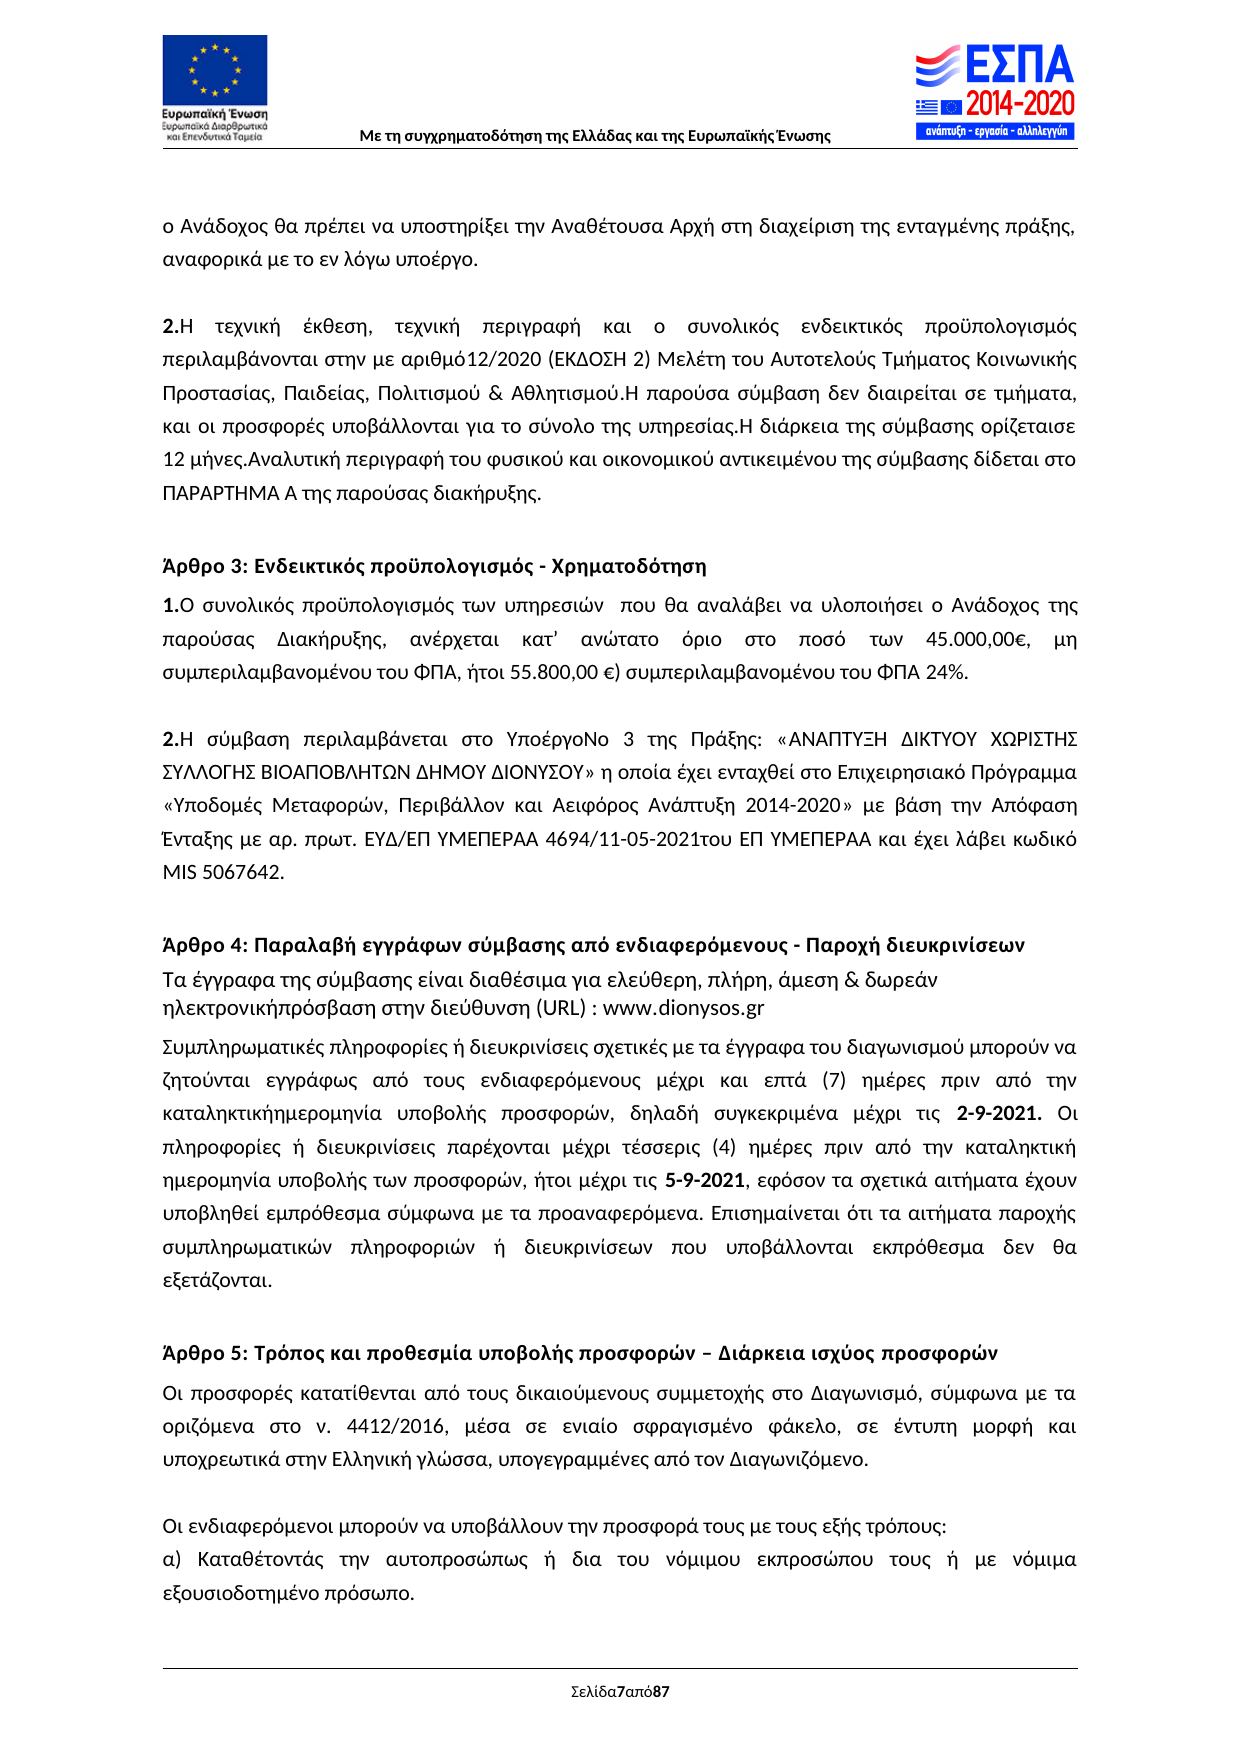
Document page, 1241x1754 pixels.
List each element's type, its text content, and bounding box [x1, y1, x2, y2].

text α) Καταθέτοντάς την αυτοπροσώπως ή δια του νόμιμου εκπροσώπου τους ή με νόμιμα εξουσιοδοτημένο πρόσωπο. [162, 1540, 1078, 1607]
picture [162, 35, 268, 142]
text Οι ενδιαφερόμενοι μπορούν να υποβάλλουν την προσφορά τους με τους εξής τρόπους: [162, 1507, 1078, 1540]
subtitle Άρθρο 3: Ενδεικτικός προϋπολογισμός - Χρηματοδότηση [162, 546, 1078, 580]
subtitle Άρθρο 5: Τρόπος και προθεσμία υποβολής προσφορών – Διάρκεια ισχύος προσφορών [162, 1334, 1078, 1367]
text Οι προσφορές κατατίθενται από τους δικαιούμενους συμμετοχής στο Διαγωνισμό, σύμφωνα με τα οριζόμενα στο ν. 4412/2016, μέσα σε ενιαίο σφραγισμένο φάκελο, σε έντυπη μορφή και υποχρεωτικά στην Ελληνική γλώσσα, υπογεγραμμένες από τον Διαγωνιζόμενο. [162, 1373, 1078, 1473]
text Συμπληρωματικές πληροφορίες ή διευκρινίσεις σχετικές με τα έγγραφα του διαγωνισμού μπορούν να ζητούνται εγγράφως από τους ενδιαφερόμενους μέχρι και επτά (7) ημέρες πριν από την καταληκτικήημερομηνία υποβολής προσφορών, δηλαδή συγκεκριμένα μέχρι τις 2-9-2021. Οι πληροφορίες ή διευκρινίσεις παρέχονται μέχρι τέσσερις (4) ημέρες πριν από την καταληκτική ημερομηνία υποβολής των προσφορών, ήτοι μέχρι τις 5-9-2021, εφόσον τα σχετικά αιτήματα έχουν υποβληθεί εμπρόθεσμα σύμφωνα με τα προαναφερόμενα. Επισημαίνεται ότι τα αιτήματα παροχής συμπληρωματικών πληροφοριών ή διευκρινίσεων που υποβάλλονται εκπρόθεσμα δεν θα εξετάζονται. [162, 1027, 1078, 1294]
picture [912, 42, 1078, 142]
text Τα έγγραφα της σύμβασης είναι διαθέσιμα για ελεύθερη, πλήρη, άμεση & δωρεάν ηλεκτρονικήπρόσβαση στην διεύθυνση (URL) : www.dionysos.gr [162, 965, 1078, 1021]
text 2.Η σύμβαση περιλαμβάνεται στο ΥποέργοΝο 3 της Πράξης: «ΑΝΑΠΤΥΞΗ ΔΙΚΤΥΟΥ ΧΩΡΙΣΤΗΣ ΣΥΛΛΟΓΗΣ ΒΙΟΑΠΟΒΛΗΤΩΝ ΔΗΜΟΥ ΔΙΟΝΥΣΟΥ» η οποία έχει ενταχθεί στο Επιχειρησιακό Πρόγραμμα «Υποδομές Μεταφορών, Περιβάλλον και Αειφόρος Ανάπτυξη 2014-2020» με βάση την Απόφαση Ένταξης με αρ. πρωτ. ΕΥΔ/ΕΠ ΥΜΕΠΕΡΑΑ 4694/11-05-2021του ΕΠ ΥΜΕΠΕΡΑΑ και έχει λάβει κωδικό MIS 5067642. [162, 719, 1078, 886]
text 2.Η τεχνική έκθεση, τεχνική περιγραφή και ο συνολικός ενδεικτικός προϋπολογισμός περιλαμβάνονται στην με αριθμό12/2020 (ΕΚΔΟΣΗ 2) Μελέτη του Αυτοτελούς Τμήματος Κοινωνικής Προστασίας, Παιδείας, Πολιτισμού & Αθλητισμού.Η παρούσα σύμβαση δεν διαιρείται σε τμήματα, και οι προσφορές υποβάλλονται για το σύνολο της υπηρεσίας.Η διάρκεια της σύμβασης ορίζεταισε 12 μήνες.Αναλυτική περιγραφή του φυσικού και οικονομικού αντικειμένου της σύμβασης δίδεται στο ΠΑΡΑΡΤΗΜΑ Α της παρούσας διακήρυξης. [162, 307, 1078, 507]
text 1.Ο συνολικός προϋπολογισμός των υπηρεσιών που θα αναλάβει να υλοποιήσει ο Ανάδοχος της παρούσας Διακήρυξης, ανέρχεται κατ’ ανώτατο όριο στο ποσό των 45.000,00€, μη συμπεριλαμβανομένου του ΦΠΑ, ήτοι 55.800,00 €) συμπεριλαμβανομένου του ΦΠΑ 24%. [162, 586, 1078, 686]
subtitle Άρθρο 4: Παραλαβή εγγράφων σύμβασης από ενδιαφερόμενους - Παροχή διευκρινίσεων [162, 926, 1078, 959]
